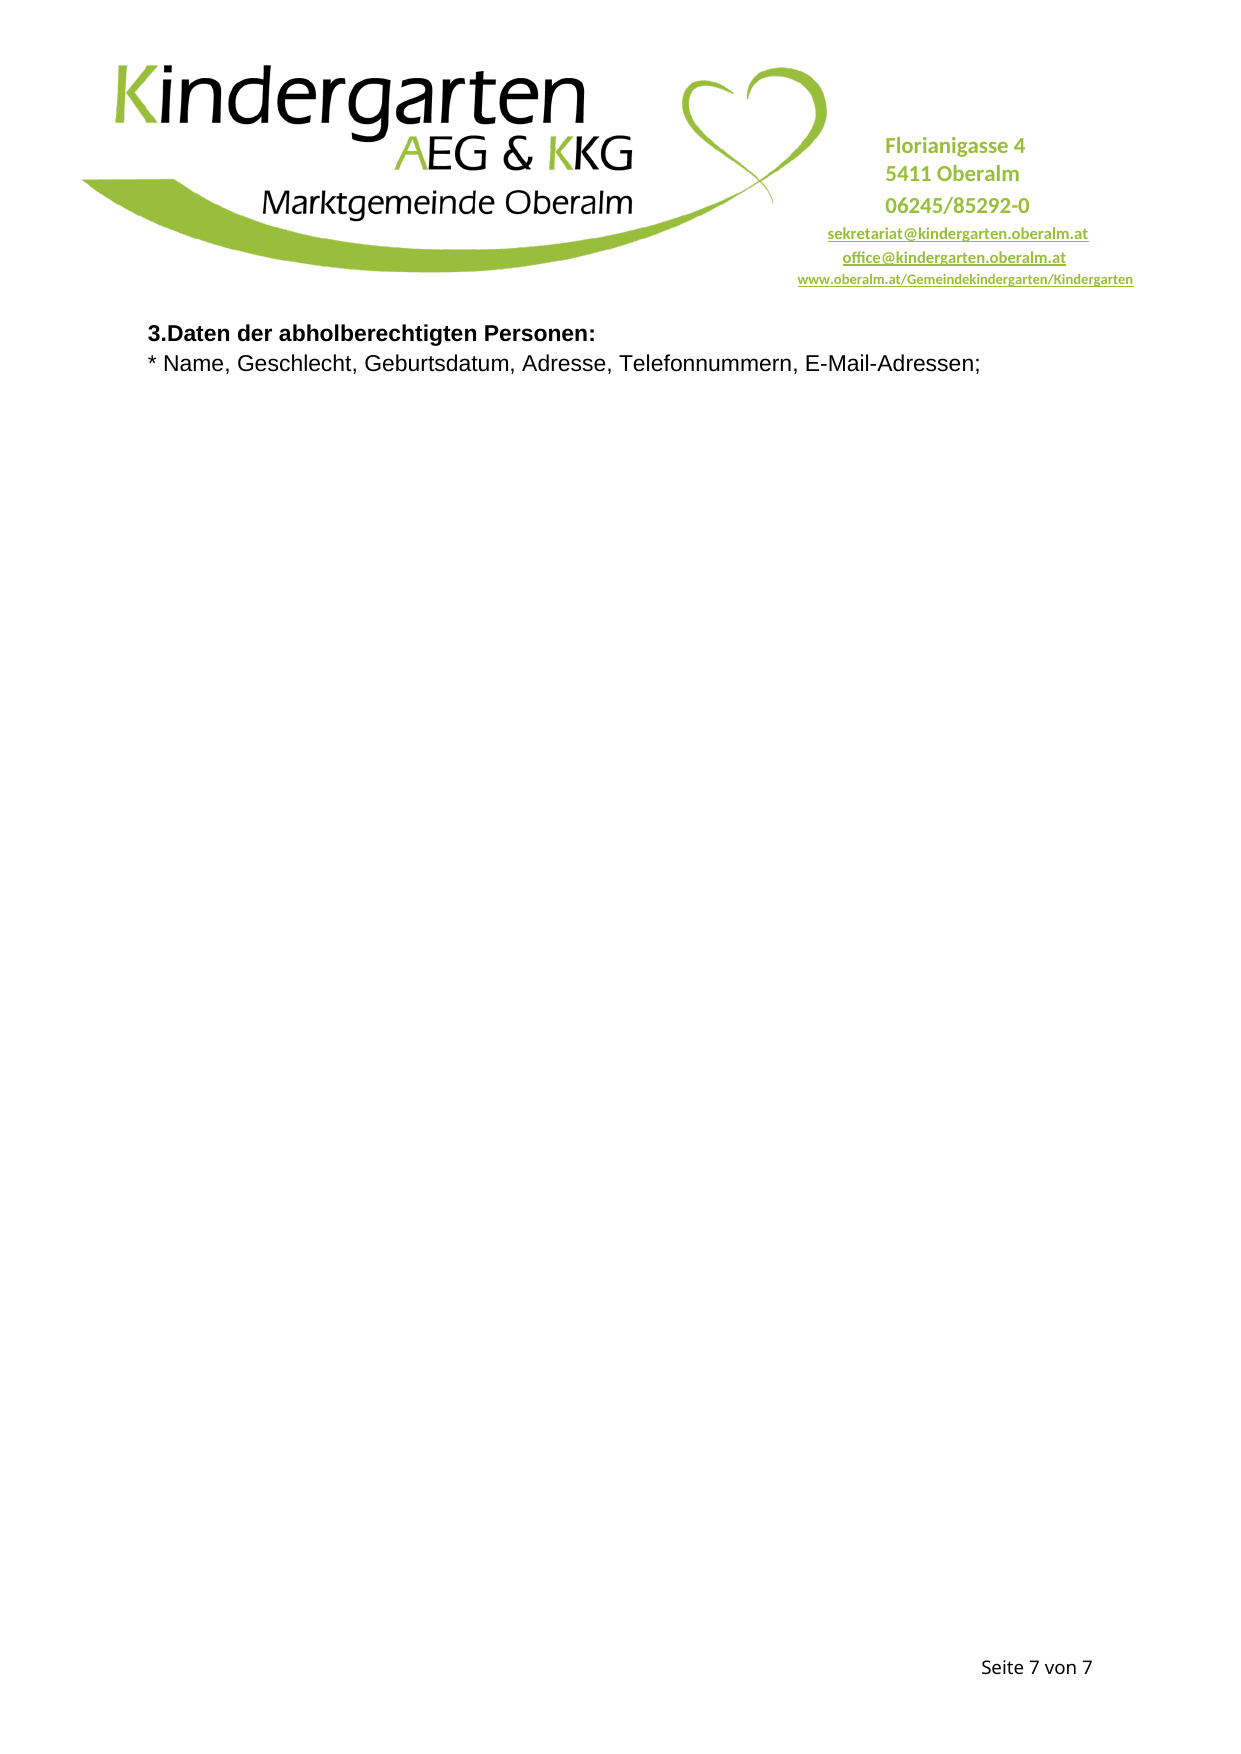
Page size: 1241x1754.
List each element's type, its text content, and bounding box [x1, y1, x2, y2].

text * Name, Geschlecht, Geburtsdatum, Adresse, Telefonnummern, E-Mail-Adressen; [148, 350, 1093, 376]
picture [69, 38, 834, 305]
text 3.Daten der abholberechtigten Personen: [148, 319, 1093, 346]
